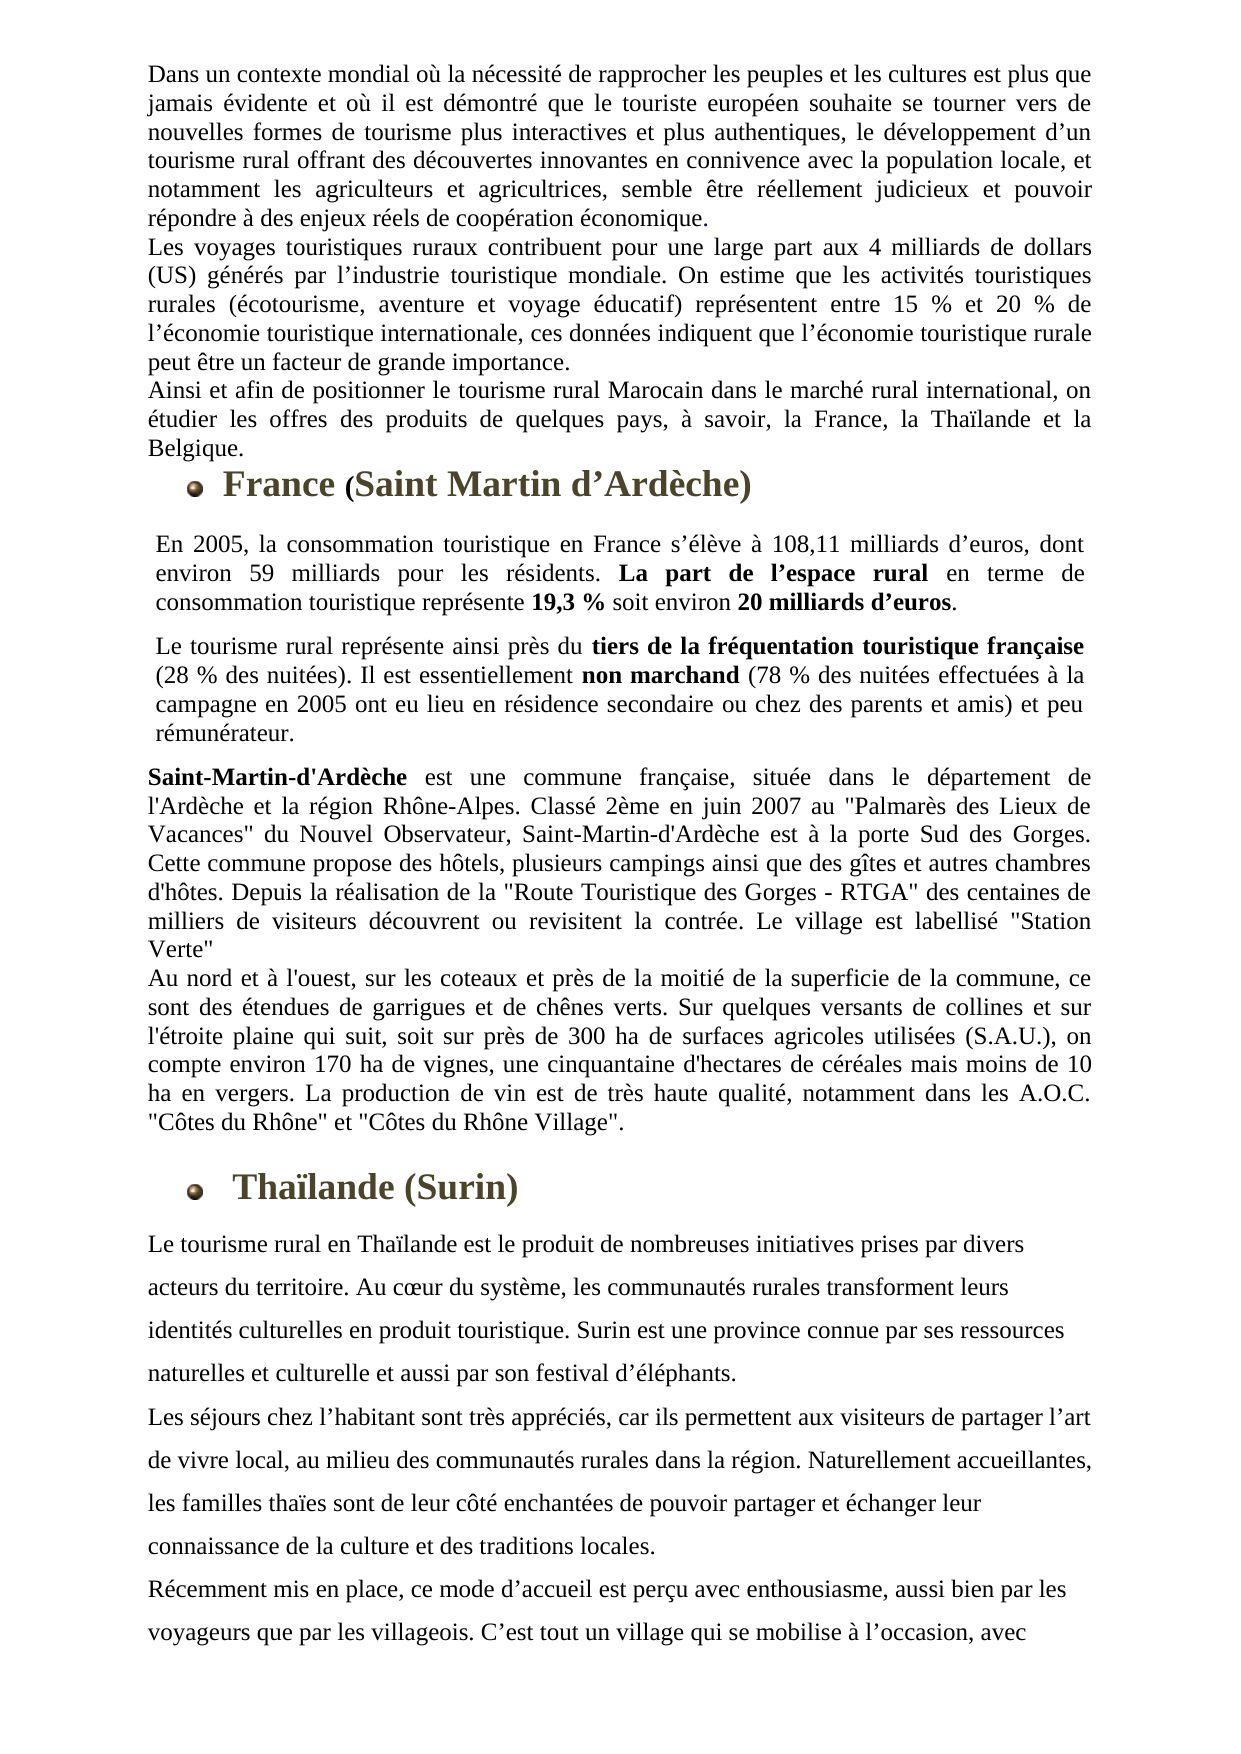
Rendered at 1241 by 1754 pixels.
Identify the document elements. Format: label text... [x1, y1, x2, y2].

text Dans un contexte mondial où la nécessité de rapprocher les peuples et les cultures est plus que jamais évidente et où il est démontré que le touriste européen souhaite se tourner vers de nouvelles formes de tourisme plus interactives et plus authentiques, le développement d’un tourisme rural offrant des découvertes innovantes en connivence avec la population locale, et notamment les agriculteurs et agricultrices, semble être réellement judicieux et pouvoir répondre à des enjeux réels de coopération économique. [148, 59, 1093, 232]
picture [186, 1183, 203, 1200]
text Au nord et à l'ouest, sur les coteaux et près de la moitié de la superficie de la commune, ce sont des étendues de garrigues et de chênes verts. Sur quelques versants de collines et sur l'étroite plaine qui suit, soit sur près de de surfaces agricoles utilisées (S.A.U.), on compte environ de vignes, une cinquantaine d'hectares de céréales mais moins de en vergers. La production de vin est de très haute qualité, notamment dans les A.O.C. "Côtes du Rhône" et "Côtes du Rhône Village". [148, 963, 1093, 1136]
list France (Saint Martin d’Ardèche) [185, 462, 1093, 505]
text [148, 1574, 1093, 1646]
text Le tourisme rural en Thaïlande est le produit de nombreuses initiatives prises par divers acteurs du territoire. Au cœur du système, les communautés rurales transforment leurs identités culturelles en produit touristique. Surin est une province connue par ses ressources naturelles et culturelle et aussi par son festival d’éléphants. Les séjours chez l’habitant sont très appréciés, car ils permettent aux visiteurs de partager l’art de vivre local, au milieu des communautés rurales dans la région. Naturellement accueillantes, les familles thaïes sont de leur côté enchantées de pouvoir partager et échanger leur connaissance de la culture et des traditions locales. [148, 1229, 1093, 1560]
text En 2005, la consommation touristique en France s’élève à 108,11 milliards d’euros, dont environ 59 milliards pour les résidents. La part de l’espace rural en terme de consommation touristique représente 19,3 % soit environ 20 milliards d’euros. [155, 529, 1085, 616]
picture [186, 480, 203, 497]
text Les voyages touristiques ruraux contribuent pour une large part aux 4 milliards de dollars (US) générés par l’industrie touristique mondiale. On estime que les activités touristiques rurales (écotourisme, aventure et voyage éducatif) représentent entre 15 % et 20 % de l’économie touristique internationale, ces données indiquent que l’économie touristique rurale peut être un facteur de grande importance. [148, 232, 1093, 375]
text Le tourisme rural représente ainsi près du tiers de la fréquentation touristique française (28 % des nuitées). Il est essentiellement non marchand (78 % des nuitées effectuées à la campagne en 2005 ont eu lieu en résidence secondaire ou chez des parents et amis) et peu rémunérateur. [155, 631, 1085, 746]
list Thaïlande (Surin) [185, 1164, 1093, 1208]
text Ainsi et afin de positionner le tourisme rural Marocain dans le marché rural international, on étudier les offres des produits de quelques pays, à savoir, la France, la Thaïlande et la Belgique. [148, 375, 1093, 462]
text Saint-Martin-d'Ardèche est une commune française, située dans le département de l'Ardèche et la région Rhône-Alpes. Classé 2ème en juin 2007 au "Palmarès des Lieux de Vacances" du Nouvel Observateur, Saint-Martin-d'Ardèche est à la porte Sud des Gorges. Cette commune propose des hôtels, plusieurs campings ainsi que des gîtes et autres chambres d'hôtes. Depuis la réalisation de la "Route Touristique des Gorges - RTGA" des centaines de milliers de visiteurs découvrent ou revisitent la contrée. Le village est labellisé "Station Verte" [148, 762, 1093, 963]
